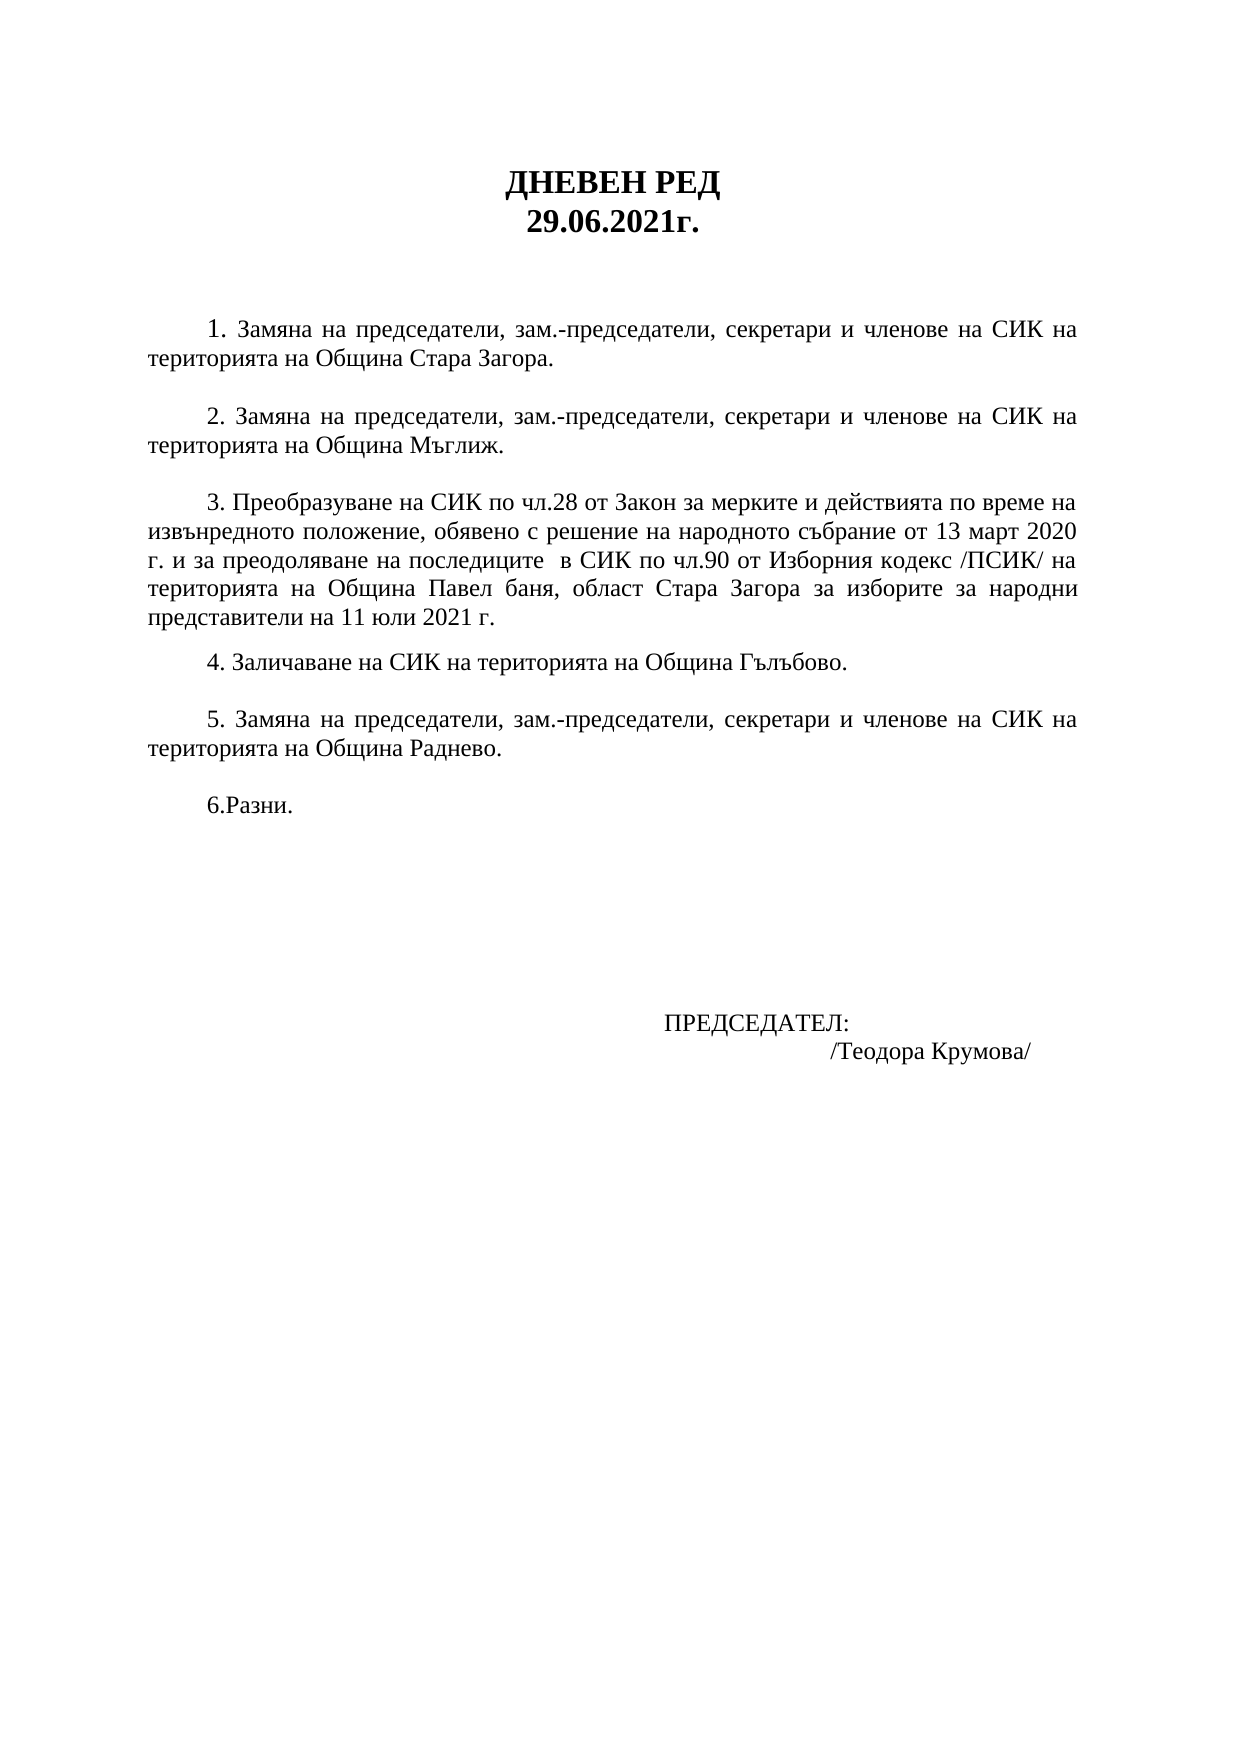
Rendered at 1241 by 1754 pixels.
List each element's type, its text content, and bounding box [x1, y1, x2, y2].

text ДНЕВЕН РЕД [148, 162, 1078, 201]
text /Теодора Крумова/ [148, 1036, 1078, 1065]
text 4. Заличаване на СИК на територията на Община Гълъбово. [148, 647, 1078, 675]
text 2. Замяна на председатели, зам.-председатели, секретари и членове на СИК на територията на Община Мъглиж. [148, 401, 1078, 458]
text 1. Замяна на председатели, зам.-председатели, секретари и членове на СИК на територията на Община Стара Загора. [148, 312, 1078, 372]
text 29.06.2021г. [148, 201, 1078, 239]
text ПРЕДСЕДАТЕЛ: [575, 1008, 1078, 1036]
text 5. Замяна на председатели, зам.-председатели, секретари и членове на СИК на територията на Община Раднево. [148, 704, 1078, 762]
text 6.Разни. [148, 790, 1078, 819]
text 3. Преобразуване на СИК по чл.28 от Закон за мерките и действията по време на извънредното положение, обявено с решение на народното събрание от 13 март 2020 г. и за преодоляване на последиците в СИК по чл.90 от Изборния кодекс /ПСИК/ на територията на Община Павел баня, област Стара Загора за изборите за народни представители на 11 юли 2021 г. [148, 487, 1078, 631]
